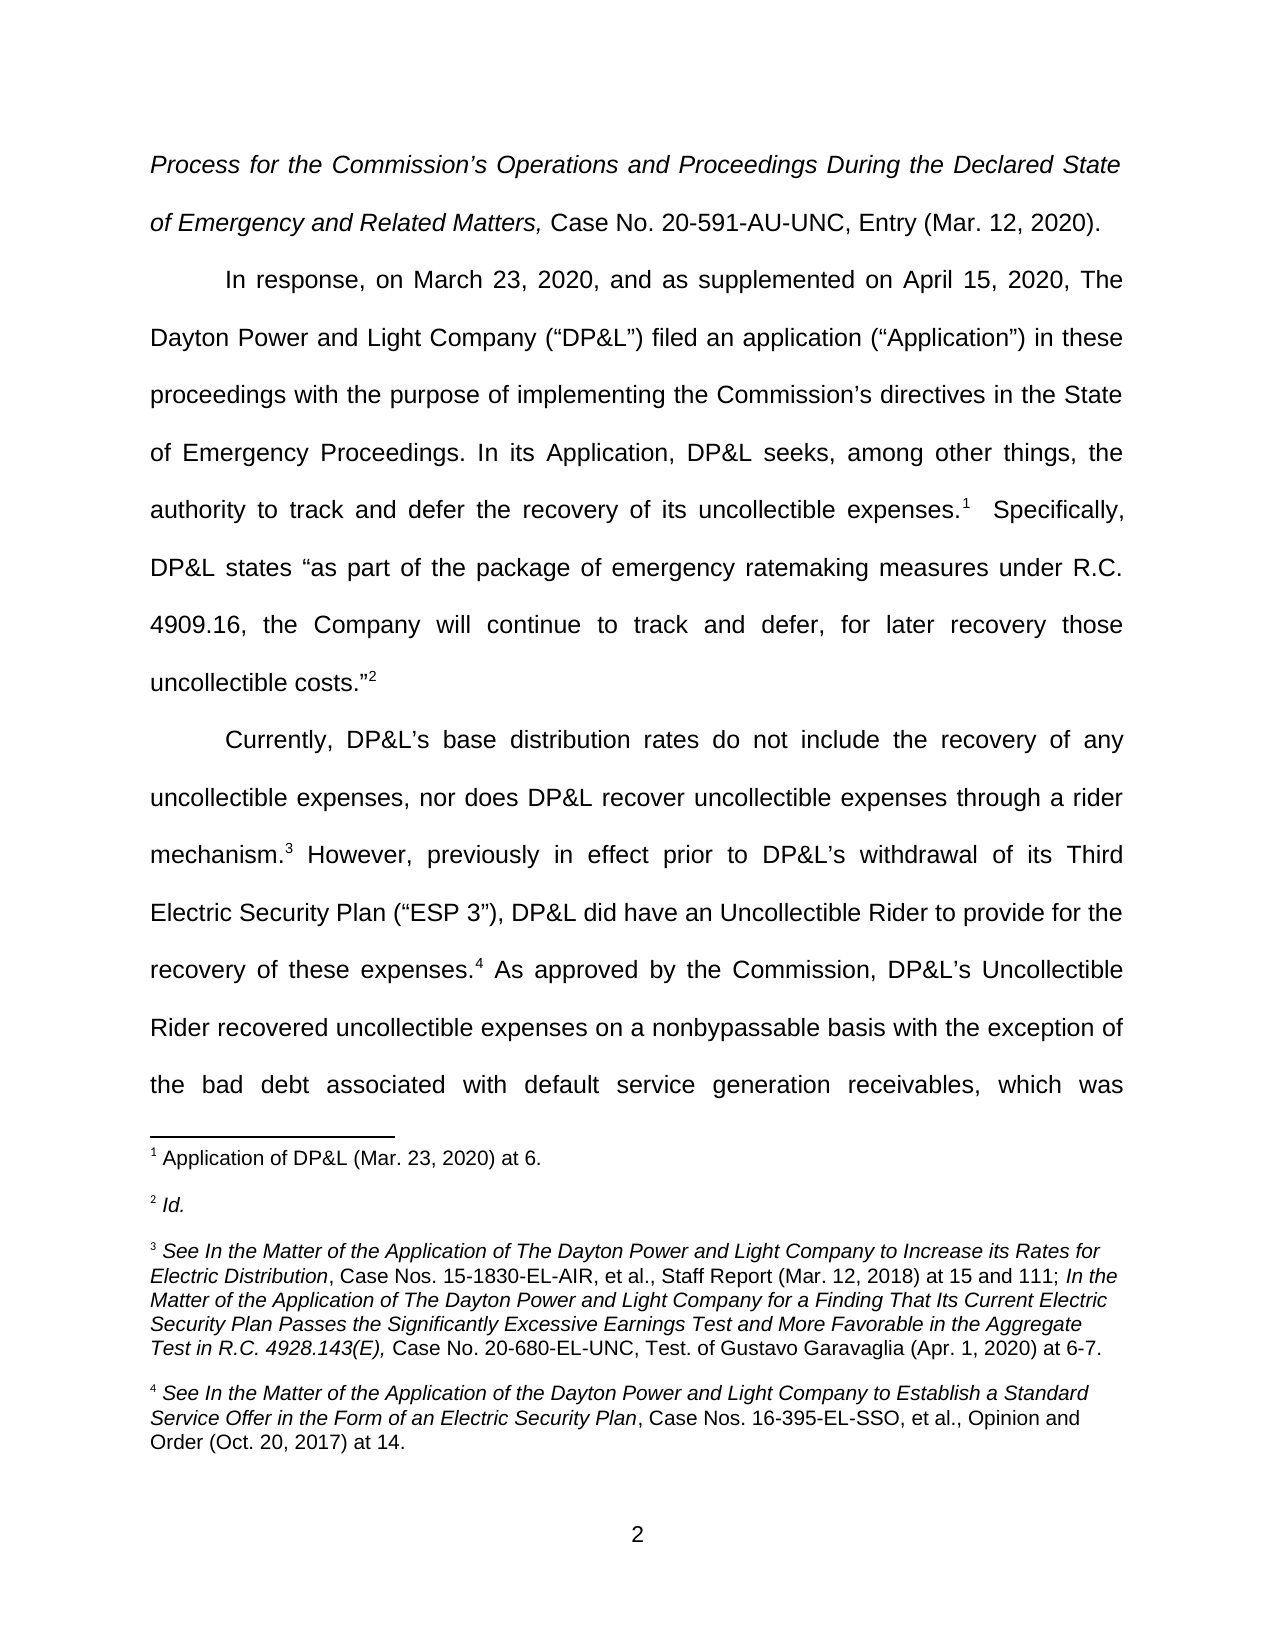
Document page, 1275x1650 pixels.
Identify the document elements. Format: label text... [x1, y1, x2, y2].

text In response, on March 23, 2020, and as supplemented on April 15, 2020, The Dayton Power and Light Company (“DP&L”) filed an application (“Application”) in these proceedings with the purpose of implementing the Commission’s directives in the State of Emergency Proceedings. In its Application, DP&L seeks, among other things, the authority to track and defer the recovery of its uncollectible expenses. Specifically, DP&L states “as part of the package of emergency ratemaking measures under R.C. 4909.16, the Company will continue to track and defer, for later recovery those uncollectible costs.” [150, 265, 1125, 696]
text Currently, DP&L’s base distribution rates do not include the recovery of any uncollectible expenses, nor does DP&L recover uncollectible expenses through a rider mechanism. However, previously in effect prior to DP&L’s withdrawal of its Third Electric Security Plan (“ESP 3”), DP&L did have an Uncollectible Rider to provide for the recovery of these expenses. As approved by the Commission, DP&L’s Uncollectible Rider recovered uncollectible expenses on a nonbypassable basis with the exception of the bad debt associated with default service generation receivables, which was recovered on a bypassable basis. In light of DP&L’s Application and this prior commitment, IGS respectfully requests that, should the proposed deferral mechanism be approved, the Commission direct DP&L to track, defer, and recover the unexpected uncollectible costs associated with default service generation receivables through a bypassable mechanism. [150, 725, 1125, 1099]
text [150, 150, 1125, 236]
